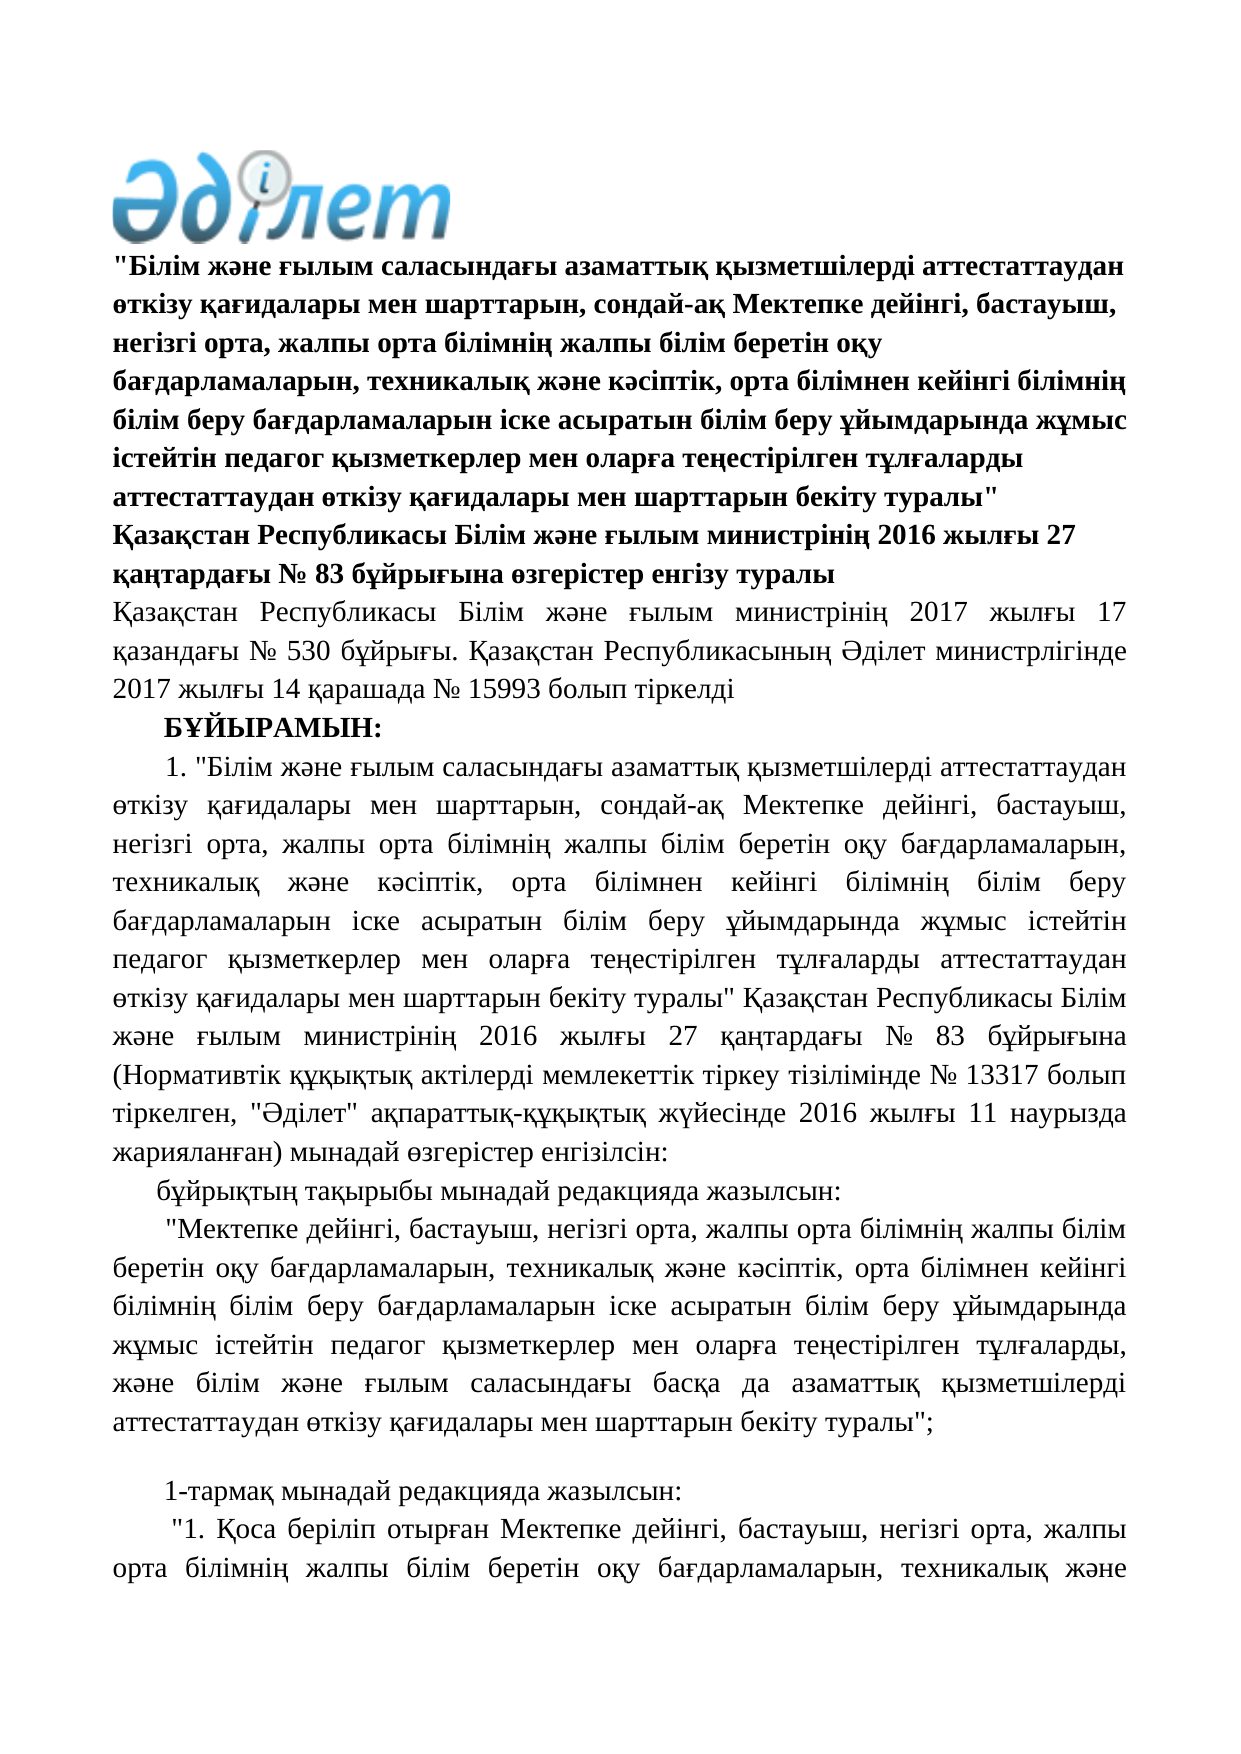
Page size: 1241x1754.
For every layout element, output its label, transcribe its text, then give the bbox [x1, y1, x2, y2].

text 1-тармақ мынадай редакцияда жазылсын: [112, 1473, 1128, 1506]
picture [112, 150, 451, 244]
text "Мектепке дейінгі, бастауыш, негізгі орта, жалпы орта білімнің жалпы білім беретін оқу бағдарламаларын, техникалық және кәсіптік, орта білімнен кейінгі білімнің білім беру бағдарламаларын іске асыратын білім беру ұйымдарында жұмыс істейтін педагог қызметкерлер мен оларға теңестірілген тұлғаларды, және білім және ғылым саласындағы басқа да азаматтық қызметшілерді аттестаттаудан өткізу қағидалары мен шарттарын бекіту туралы"; [112, 1211, 1128, 1437]
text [112, 1511, 1128, 1583]
text бұйрықтың тақырыбы мынадай редакцияда жазылсын: [112, 1173, 1128, 1206]
text 1. "Білім және ғылым саласындағы азаматтық қызметшілерді аттестаттаудан өткізу қағидалары мен шарттарын, сондай-ақ Мектепке дейінгі, бастауыш, негізгі орта, жалпы орта білімнің жалпы білім беретін оқу бағдарламаларын, техникалық және кәсіптік, орта білімнен кейінгі білімнің білім беру бағдарламаларын іске асыратын білім беру ұйымдарында жұмыс істейтін педагог қызметкерлер мен оларға теңестірілген тұлғаларды аттестаттаудан өткізу қағидалары мен шарттарын бекіту туралы" Қазақстан Республикасы Білім және ғылым министрінің 2016 жылғы 27 қаңтардағы № 83 бұйрығына (Нормативтік құқықтық актілерді мемлекеттік тіркеу тізілімінде № 13317 болып тіркелген, "Әділет" ақпараттық-құқықтық жүйесінде 2016 жылғы 11 наурызда жарияланған) мынадай өзгерістер енгізілсін: [112, 749, 1128, 1168]
text Қазақстан Республикасы Білім және ғылым министрінің 2017 жылғы 17 қазандағы № 530 бұйрығы. Қазақстан Республикасының Әділет министрлігінде 2017 жылғы 14 қарашада № 15993 болып тіркелді [112, 594, 1128, 705]
text "Білім және ғылым саласындағы азаматтық қызметшілерді аттестаттаудан өткізу қағидалары мен шарттарын, сондай-ақ Мектепке дейінгі, бастауыш, негізгі орта, жалпы орта білімнің жалпы білім беретін оқу бағдарламаларын, техникалық және кәсіптік, орта білімнен кейінгі білімнің білім беру бағдарламаларын іске асыратын білім беру ұйымдарында жұмыс істейтін педагог қызметкерлер мен оларға теңестірілген тұлғаларды аттестаттаудан өткізу қағидалары мен шарттарын бекіту туралы" Қазақстан Республикасы Білім және ғылым министрінің 2016 жылғы 27 қаңтардағы № 83 бұйрығына өзгерістер енгізу туралы [112, 248, 1128, 589]
text БҰЙЫРАМЫН: [112, 710, 1128, 744]
